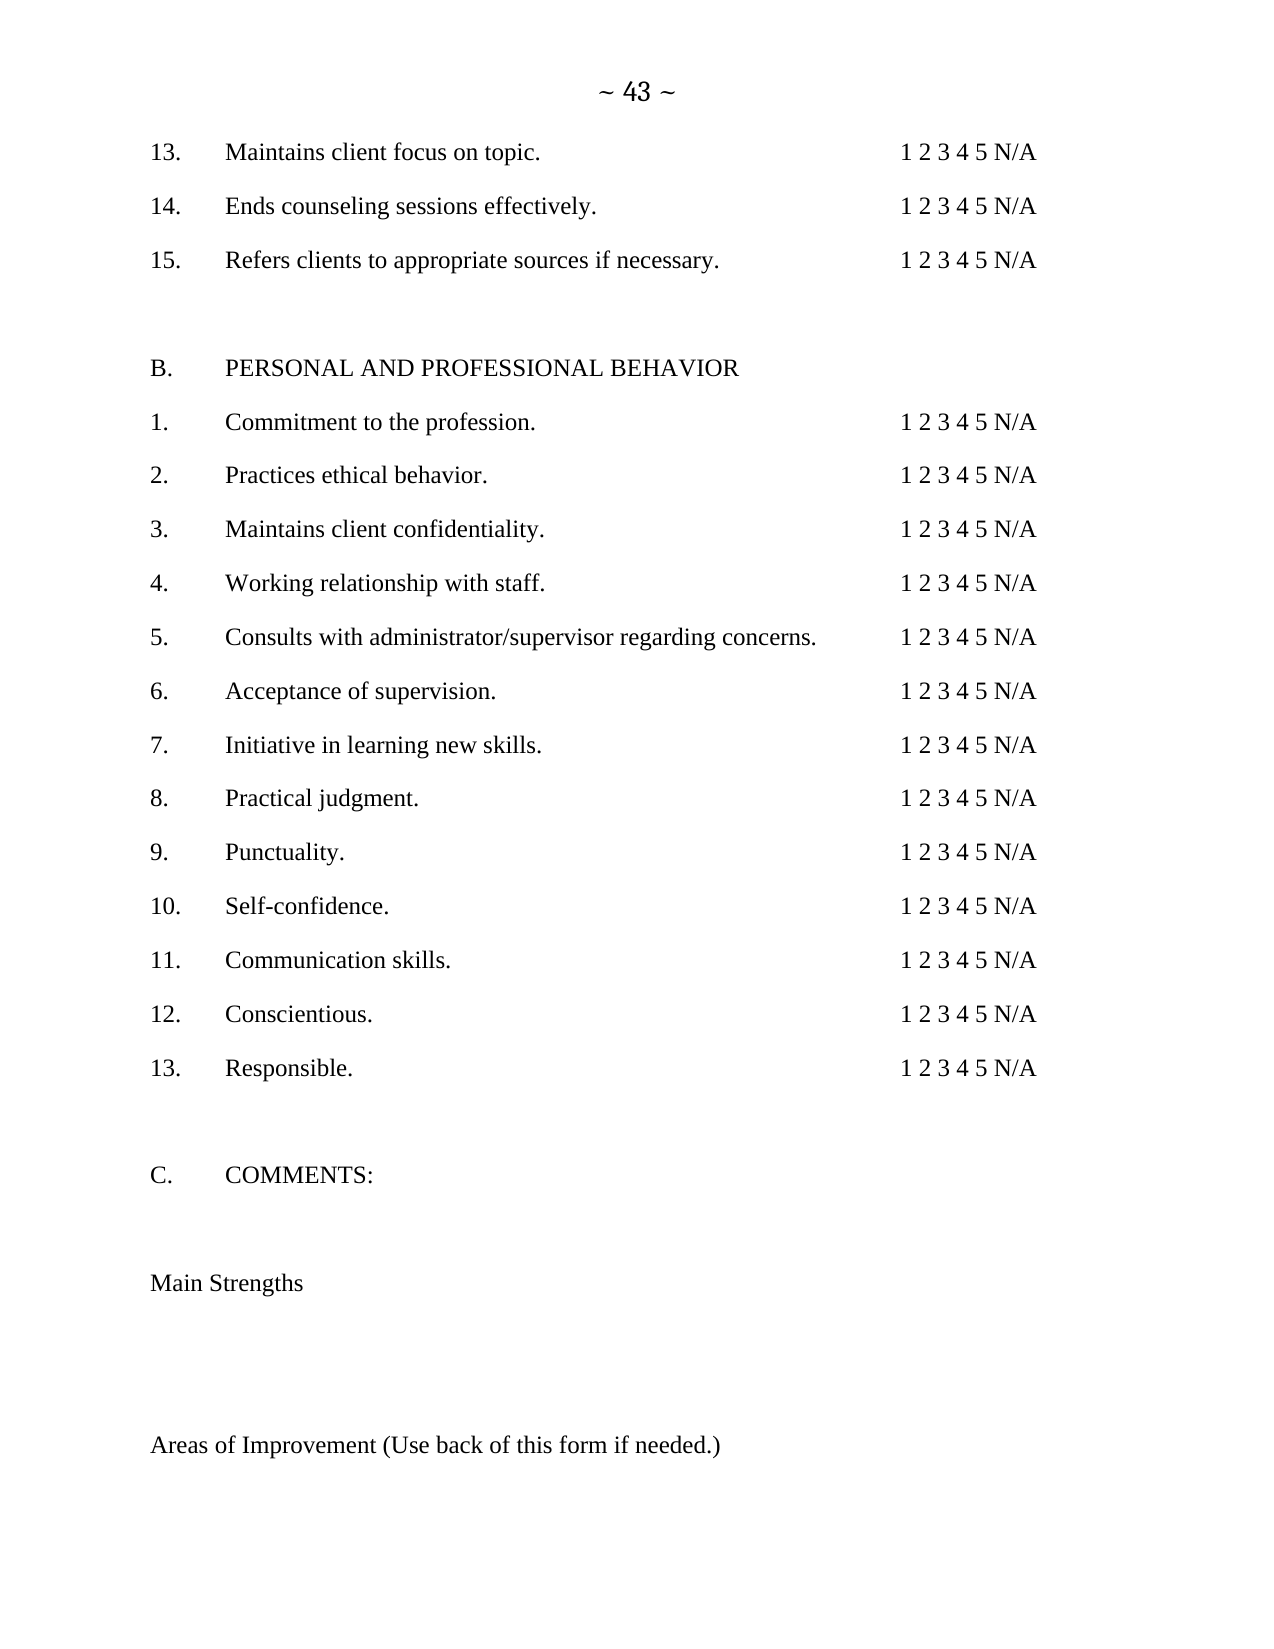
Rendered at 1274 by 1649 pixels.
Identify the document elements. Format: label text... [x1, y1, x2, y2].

text 15. Refers clients to appropriate sources if necessary. 1 2 3 4 5 N/A [150, 245, 1123, 274]
text 13. Responsible. 1 2 3 4 5 N/A [150, 1053, 1123, 1082]
text 10. Self-confidence. 1 2 3 4 5 N/A [150, 891, 1123, 920]
text 13. Maintains client focus on topic. 1 2 3 4 5 N/A [150, 137, 1123, 166]
text 6. Acceptance of supervision. 1 2 3 4 5 N/A [150, 676, 1123, 704]
text 11. Communication skills. 1 2 3 4 5 N/A [150, 945, 1123, 974]
text 9. Punctuality. 1 2 3 4 5 N/A [150, 837, 1123, 866]
text B. PERSONAL AND PROFESSIONAL BEHAVIOR [150, 353, 1123, 381]
text Areas of Improvement (Use back of this form if needed.) [150, 1430, 1123, 1458]
text 12. Conscientious. 1 2 3 4 5 N/A [150, 999, 1123, 1028]
text 5. Consults with administrator/supervisor regarding concerns. 1 2 3 4 5 N/A [150, 622, 1123, 651]
text 3. Maintains client confidentiality. 1 2 3 4 5 N/A [150, 514, 1123, 543]
text 7. Initiative in learning new skills. 1 2 3 4 5 N/A [150, 730, 1123, 758]
text Main Strengths [150, 1268, 1123, 1297]
text 14. Ends counseling sessions effectively. 1 2 3 4 5 N/A [150, 191, 1123, 220]
text C. COMMENTS: [150, 1161, 1123, 1189]
text 4. Working relationship with staff. 1 2 3 4 5 N/A [150, 568, 1123, 597]
text 2. Practices ethical behavior. 1 2 3 4 5 N/A [150, 460, 1123, 489]
text 1. Commitment to the profession. 1 2 3 4 5 N/A [150, 407, 1123, 435]
text 8. Practical judgment. 1 2 3 4 5 N/A [150, 783, 1123, 812]
